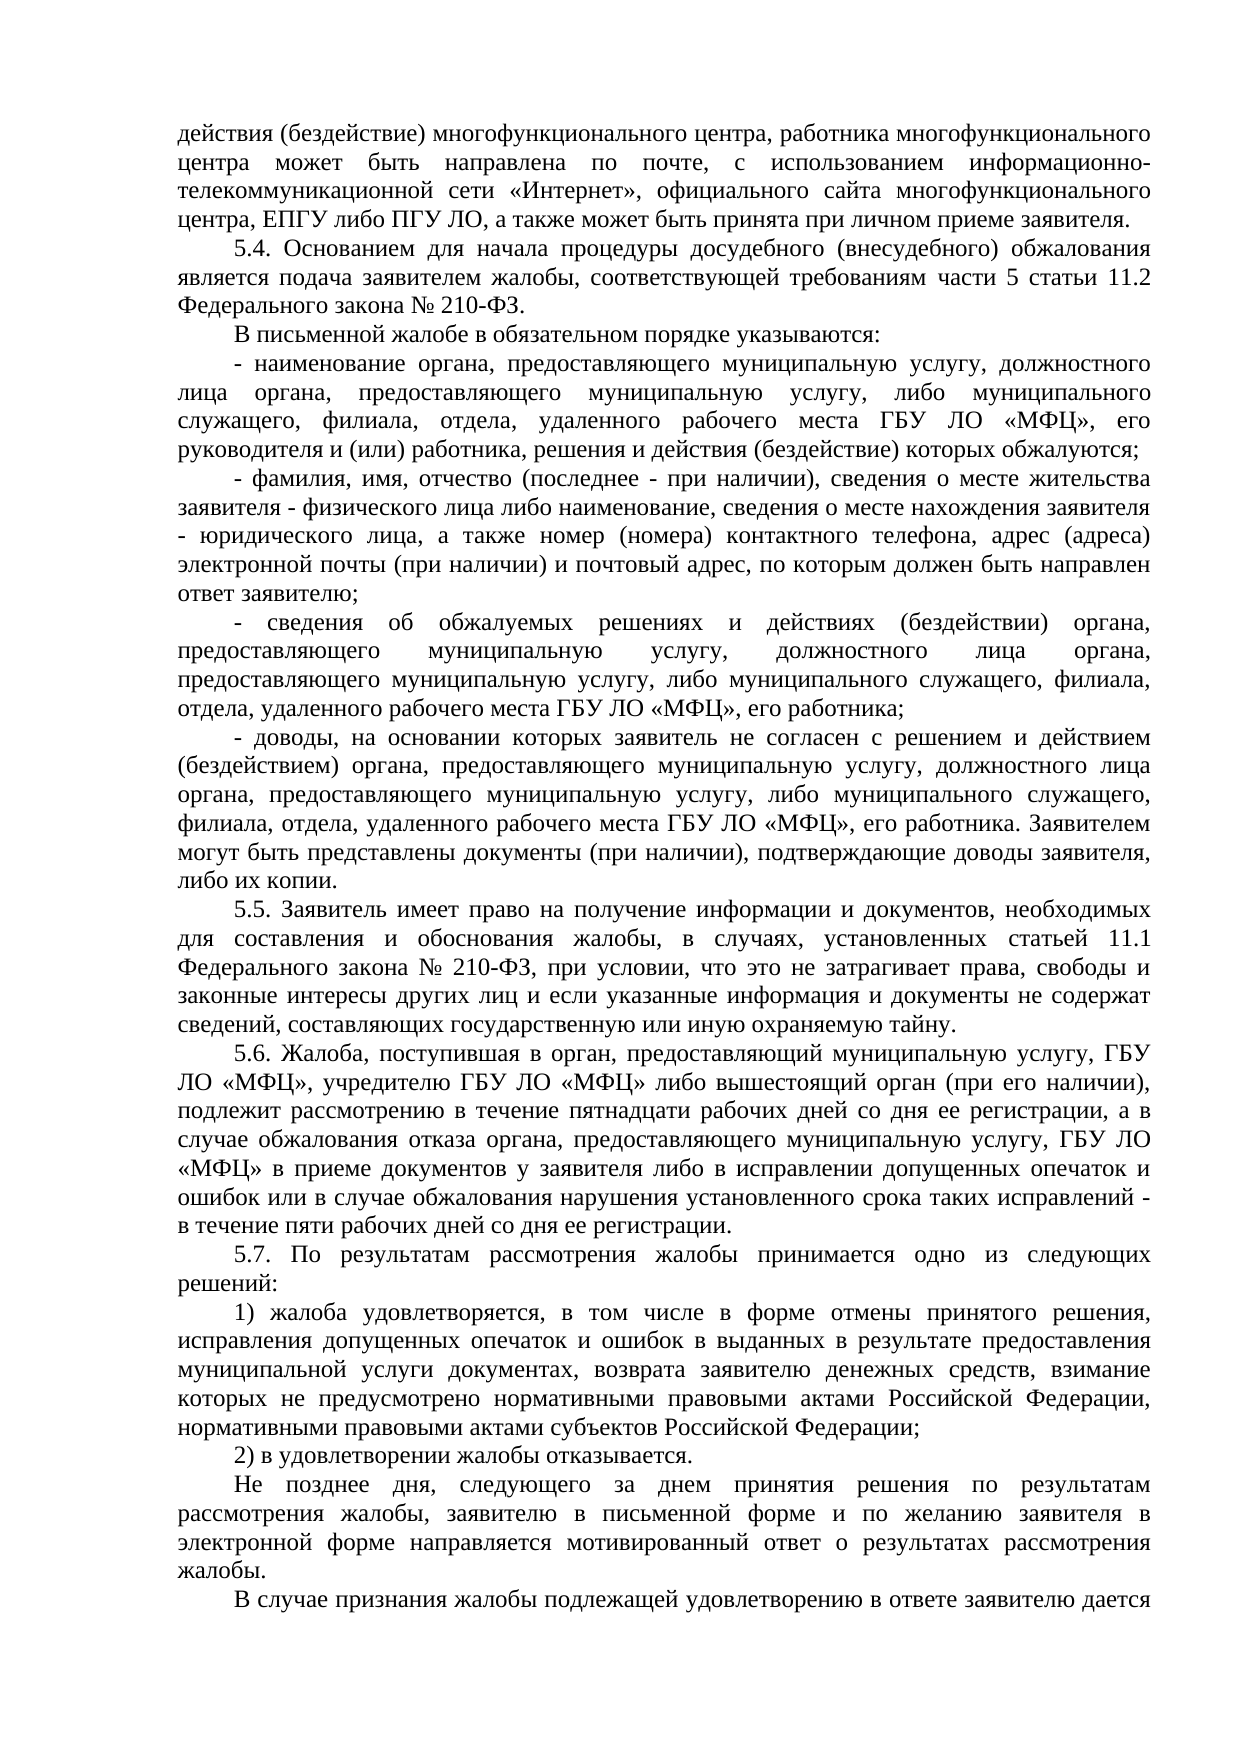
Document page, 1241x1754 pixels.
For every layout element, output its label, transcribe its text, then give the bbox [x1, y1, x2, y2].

text - наименование органа, предоставляющего муниципальную услугу, должностного лица органа, предоставляющего муниципальную услугу, либо муниципального служащего, филиала, отдела, удаленного рабочего места ГБУ ЛО «МФЦ», его руководителя и (или) работника, решения и действия (бездействие) которых обжалуются; [177, 348, 1152, 463]
text - доводы, на основании которых заявитель не согласен с решением и действием (бездействием) органа, предоставляющего муниципальную услугу, должностного лица органа, предоставляющего муниципальную услугу, либо муниципального служащего, филиала, отдела, удаленного рабочего места ГБУ ЛО «МФЦ», его работника. Заявителем могут быть представлены документы (при наличии), подтверждающие доводы заявителя, либо их копии. [177, 722, 1152, 894]
text 5.4. Основанием для начала процедуры досудебного (внесудебного) обжалования является подача заявителем жалобы, соответствующей требованиям части 5 статьи 11.2 Федерального закона № 210-ФЗ. [177, 233, 1152, 319]
text - фамилия, имя, отчество (последнее - при наличии), сведения о месте жительства заявителя - физического лица либо наименование, сведения о месте нахождения заявителя - юридического лица, а также номер (номера) контактного телефона, адрес (адреса) электронной почты (при наличии) и почтовый адрес, по которым должен быть направлен ответ заявителю; [177, 463, 1152, 607]
text 5.6. Жалоба, поступившая в орган, предоставляющий муниципальную услугу, ГБУ ЛО «МФЦ», учредителю ГБУ ЛО «МФЦ» либо вышестоящий орган (при его наличии), подлежит рассмотрению в течение пятнадцати рабочих дней со дня ее регистрации, а в случае обжалования отказа органа, предоставляющего муниципальную услугу, ГБУ ЛО «МФЦ» в приеме документов у заявителя либо в исправлении допущенных опечаток и ошибок или в случае обжалования нарушения установленного срока таких исправлений - в течение пяти рабочих дней со дня ее регистрации. [177, 1038, 1152, 1239]
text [177, 118, 1152, 233]
text 2) в удовлетворении жалобы отказывается. [177, 1441, 1152, 1469]
text Не позднее дня, следующего за днем принятия решения по результатам рассмотрения жалобы, заявителю в письменной форме и по желанию заявителя в электронной форме направляется мотивированный ответ о результатах рассмотрения жалобы. [177, 1469, 1152, 1584]
text - сведения об обжалуемых решениях и действиях (бездействии) органа, предоставляющего муниципальную услугу, должностного лица органа, предоставляющего муниципальную услугу, либо муниципального служащего, филиала, отдела, удаленного рабочего места ГБУ ЛО «МФЦ», его работника; [177, 607, 1152, 722]
text 5.7. По результатам рассмотрения жалобы принимается одно из следующих решений: [177, 1239, 1152, 1297]
text В письменной жалобе в обязательном порядке указываются: [177, 319, 1152, 348]
text 5.5. Заявитель имеет право на получение информации и документов, необходимых для составления и обоснования жалобы, в случаях, установленных статьей 11.1 Федерального закона № 210-ФЗ, при условии, что это не затрагивает права, свободы и законные интересы других лиц и если указанные информация и документы не содержат сведений, составляющих государственную или иную охраняемую тайну. [177, 894, 1152, 1038]
text 1) жалоба удовлетворяется, в том числе в форме отмены принятого решения, исправления допущенных опечаток и ошибок в выданных в результате предоставления муниципальной услуги документах, возврата заявителю денежных средств, взимание которых не предусмотрено нормативными правовыми актами Российской Федерации, нормативными правовыми актами субъектов Российской Федерации; [177, 1297, 1152, 1441]
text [177, 1584, 1152, 1613]
